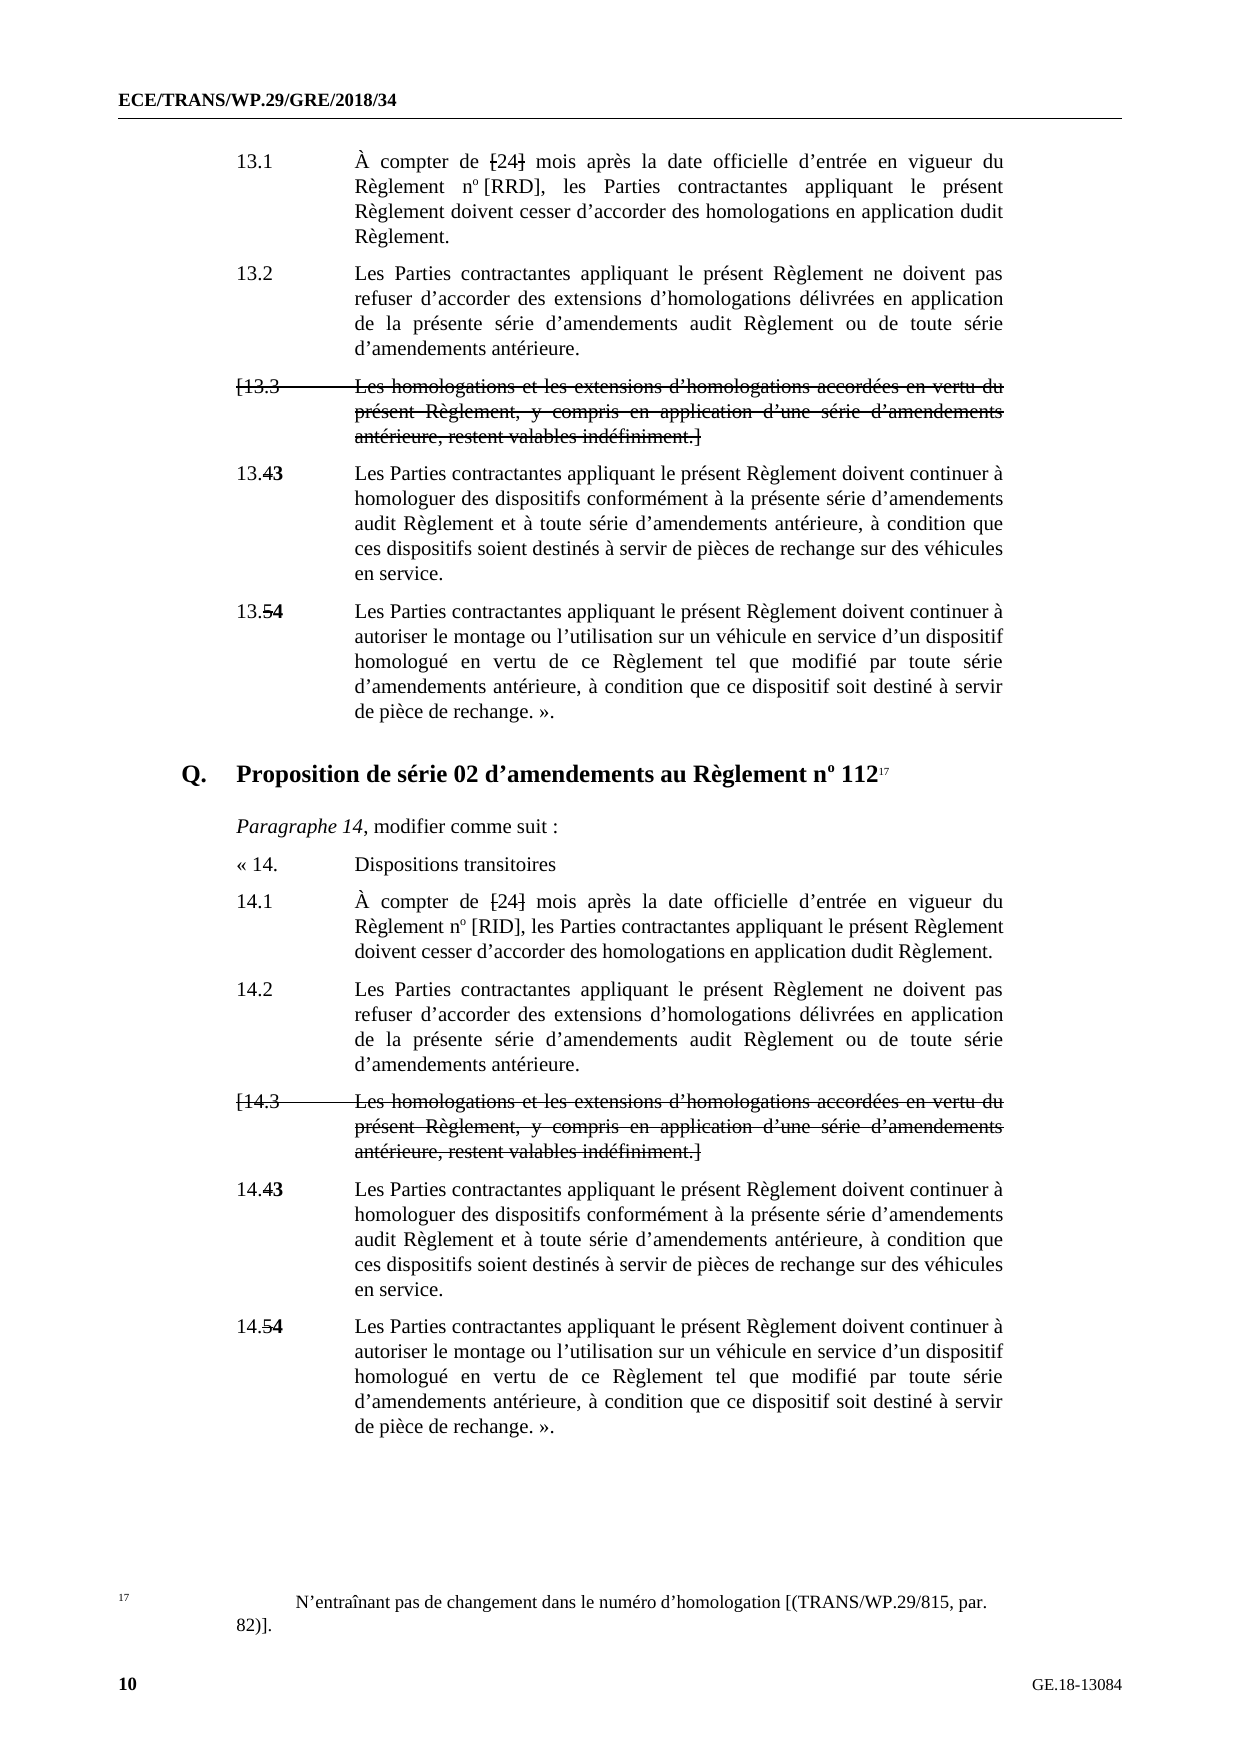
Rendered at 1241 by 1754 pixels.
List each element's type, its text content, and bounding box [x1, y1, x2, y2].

text 13.54 Les Parties contractantes appliquant le présent Règlement doivent continuer à autoriser le montage ou l’utilisation sur un véhicule en service d’un dispositif homologué en vertu de ce Règlement tel que modifié par toute série d’amendements antérieure, à condition que ce dispositif soit destiné à servir de pièce de rechange. ». [236, 598, 1004, 723]
text 14.1 À compter de [24] mois après la date officielle d’entrée en vigueur du Règlement no [RID], les Parties contractantes appliquant le présent Règlement doivent cesser d’accorder des homologations en application dudit Règlement. [236, 888, 1004, 963]
text 14.43 Les Parties contractantes appliquant le présent Règlement doivent continuer à homologuer des dispositifs conformément à la présente série d’amendements audit Règlement et à toute série d’amendements antérieure, à condition que ces dispositifs soient destinés à servir de pièces de rechange sur des véhicules en service. [236, 1176, 1004, 1301]
text 13.43 Les Parties contractantes appliquant le présent Règlement doivent continuer à homologuer des dispositifs conformément à la présente série d’amendements audit Règlement et à toute série d’amendements antérieure, à condition que ces dispositifs soient destinés à servir de pièces de rechange sur des véhicules en service. [236, 460, 1004, 585]
text Q. Proposition de série 02 d’amendements au Règlement no 112 [118, 760, 1004, 788]
text « 14. Dispositions transitoires [236, 851, 1004, 876]
text [14.3 Les homologations et les extensions d’homologations accordées en vertu du présent Règlement, y compris en application d’une série d’amendements antérieure, restent valables indéfiniment.] [236, 1103, 1004, 1163]
text Paragraphe 14, modifier comme suit : [236, 813, 1004, 838]
text 13.2 Les Parties contractantes appliquant le présent Règlement ne doivent pas refuser d’accorder des extensions d’homologations délivrées en application de la présente série d’amendements audit Règlement ou de toute série d’amendements antérieure. [236, 260, 1004, 360]
text 14.54 Les Parties contractantes appliquant le présent Règlement doivent continuer à autoriser le montage ou l’utilisation sur un véhicule en service d’un dispositif homologué en vertu de ce Règlement tel que modifié par toute série d’amendements antérieure, à condition que ce dispositif soit destiné à servir de pièce de rechange. ». [236, 1313, 1004, 1438]
text [13.3 Les homologations et les extensions d’homologations accordées en vertu du présent Règlement, y compris en application d’une série d’amendements antérieure, restent valables indéfiniment.] [236, 388, 1004, 448]
text 13.1 À compter de [24] mois après la date officielle d’entrée en vigueur du Règlement no [RRD], les Parties contractantes appliquant le présent Règlement doivent cesser d’accorder des homologations en application dudit Règlement. [236, 148, 1004, 248]
text 14.2 Les Parties contractantes appliquant le présent Règlement ne doivent pas refuser d’accorder des extensions d’homologations délivrées en application de la présente série d’amendements audit Règlement ou de toute série d’amendements antérieure. [236, 976, 1004, 1076]
